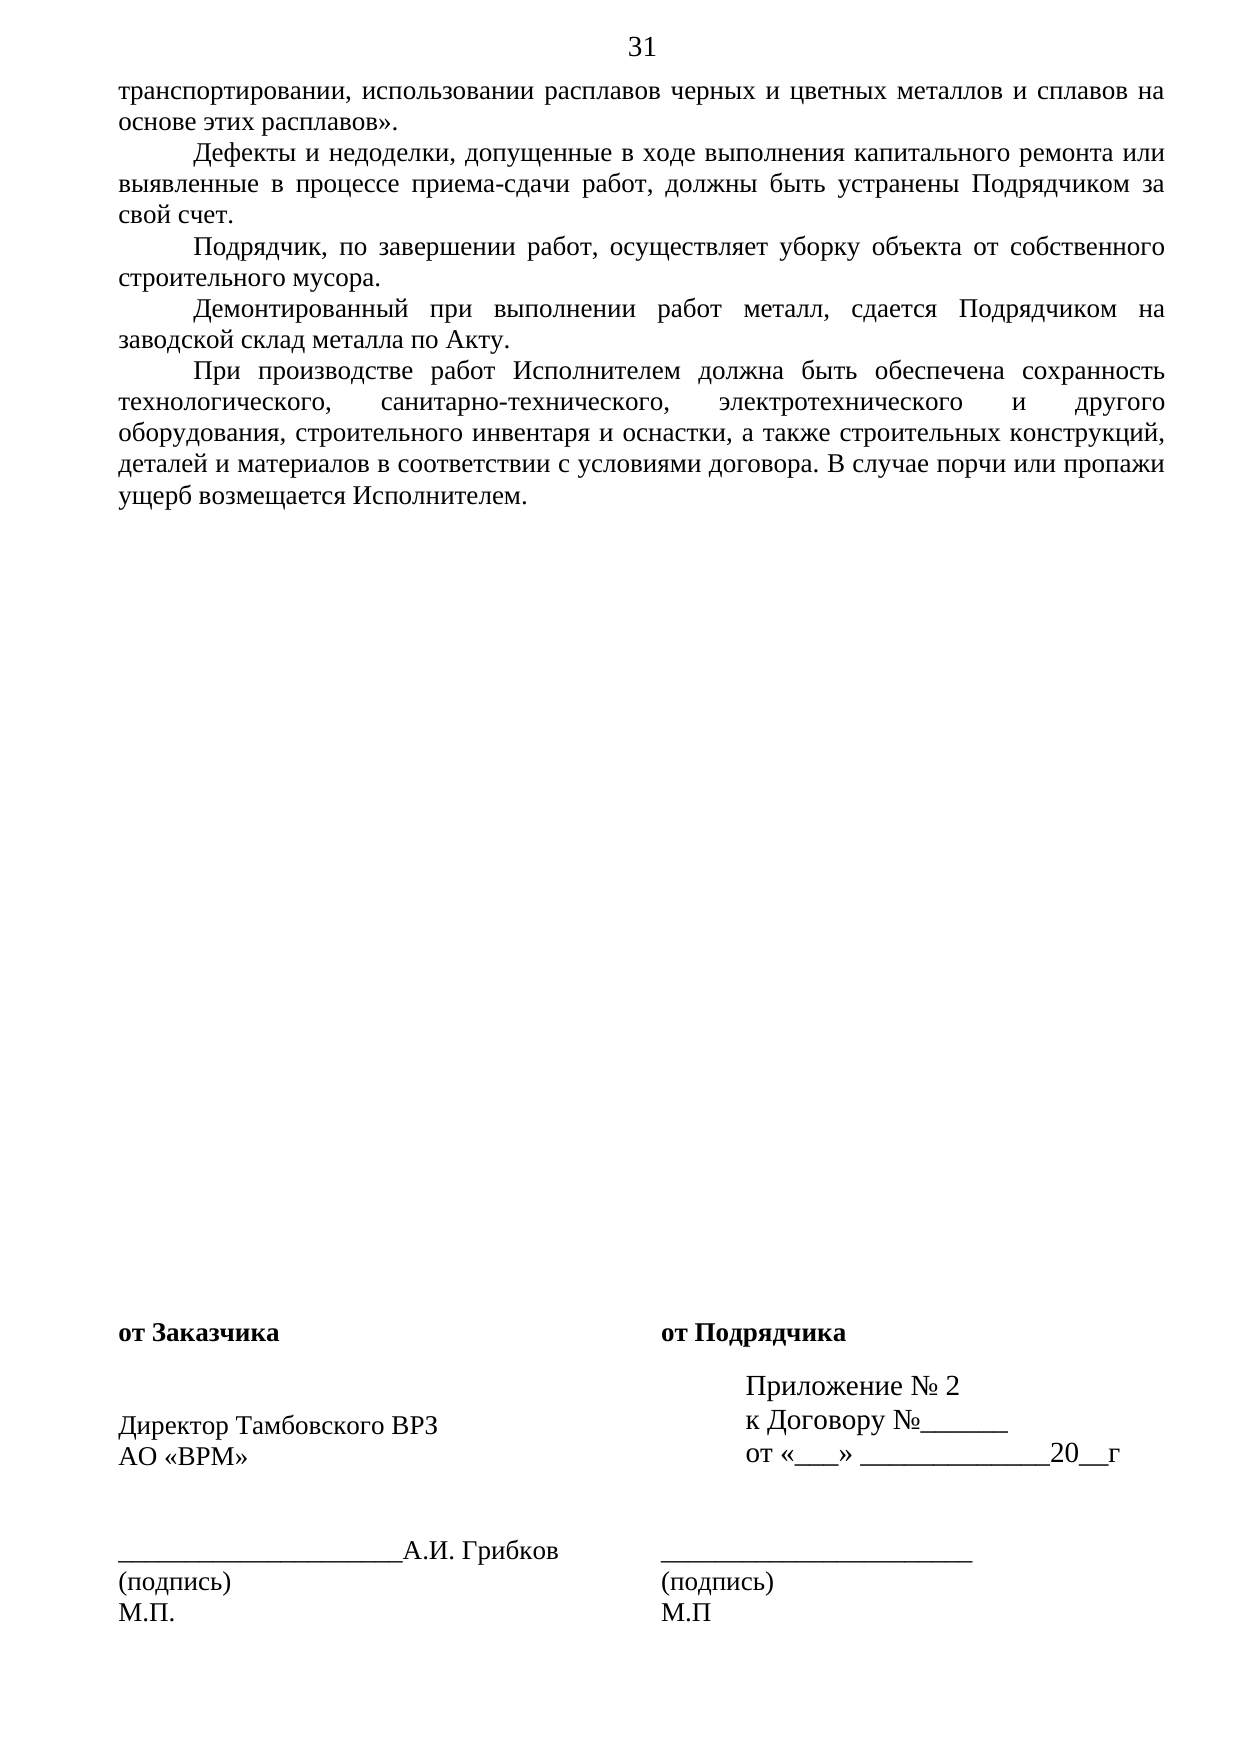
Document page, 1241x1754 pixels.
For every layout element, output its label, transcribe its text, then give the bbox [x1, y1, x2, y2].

table_cell _______________________ (подпись) М.П [650, 1347, 1137, 1627]
text Дефекты и недоделки, допущенные в ходе выполнения капитального ремонта или выявленные в процессе приема-сдачи работ, должны быть устранены Подрядчиком за свой счет. [118, 136, 1166, 229]
text Подрядчик, по завершении работ, осуществляет уборку объекта от собственного строительного мусора. [118, 229, 1166, 292]
text Демонтированный при выполнении работ металл, сдается Подрядчиком на заводской склад металла по Акту. [118, 292, 1166, 354]
table_header от Подрядчика [650, 1316, 1137, 1347]
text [118, 74, 1166, 136]
table_header Приложение № 2 к Договору №______ от «___» _____________20__г [734, 1369, 1148, 1503]
table_header от Заказчика [107, 1316, 649, 1347]
text При производстве работ Исполнителем должна быть обеспечена сохранность технологического, санитарно-технического, электротехнического и другого оборудования, строительного инвентаря и оснастки, а также строительных конструкций, деталей и материалов в соответствии с условиями договора. В случае порчи или пропажи ущерб возмещается Исполнителем. [118, 354, 1166, 510]
table_cell Директор Тамбовского ВРЗ АО «ВРМ» _____________________А.И. Грибков (подпись) М.П. [107, 1347, 649, 1627]
